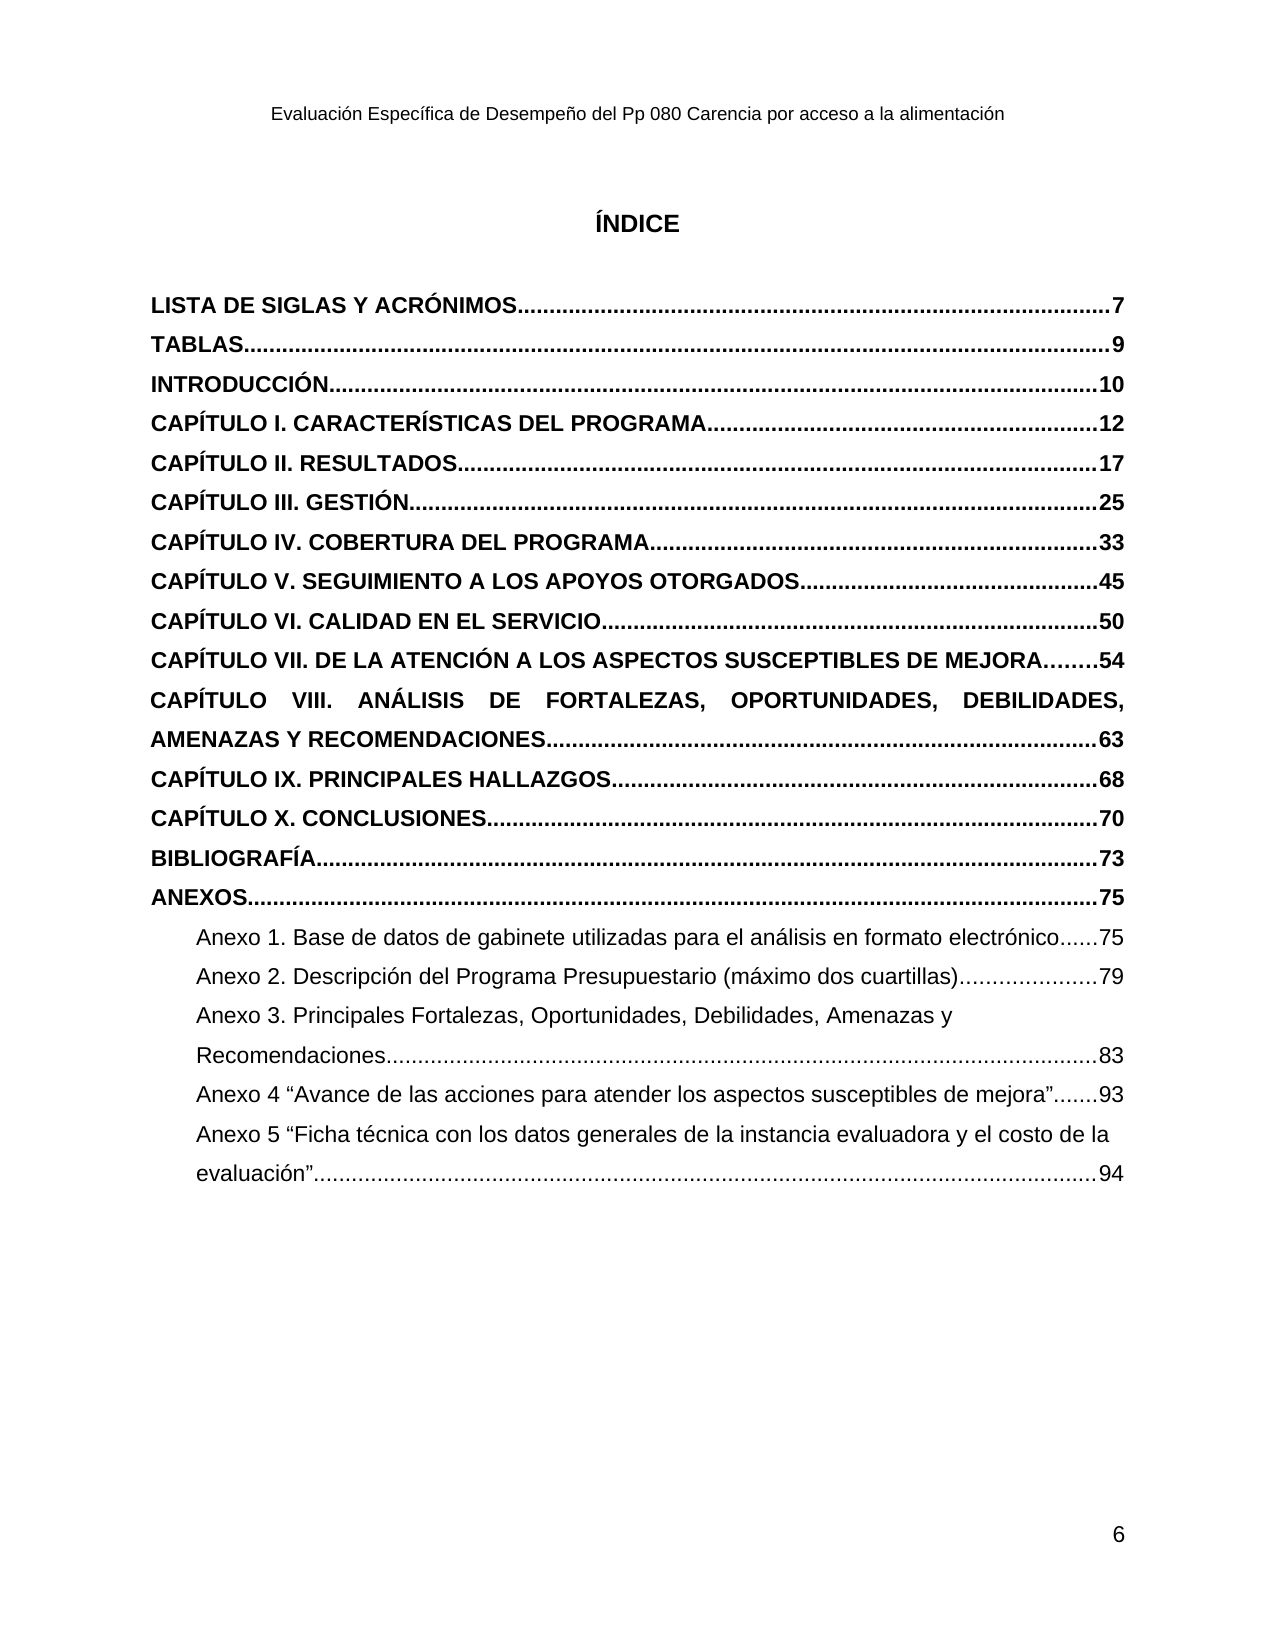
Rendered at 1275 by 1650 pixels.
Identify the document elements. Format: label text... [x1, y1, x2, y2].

subtitle ÍNDICE [150, 209, 1125, 238]
